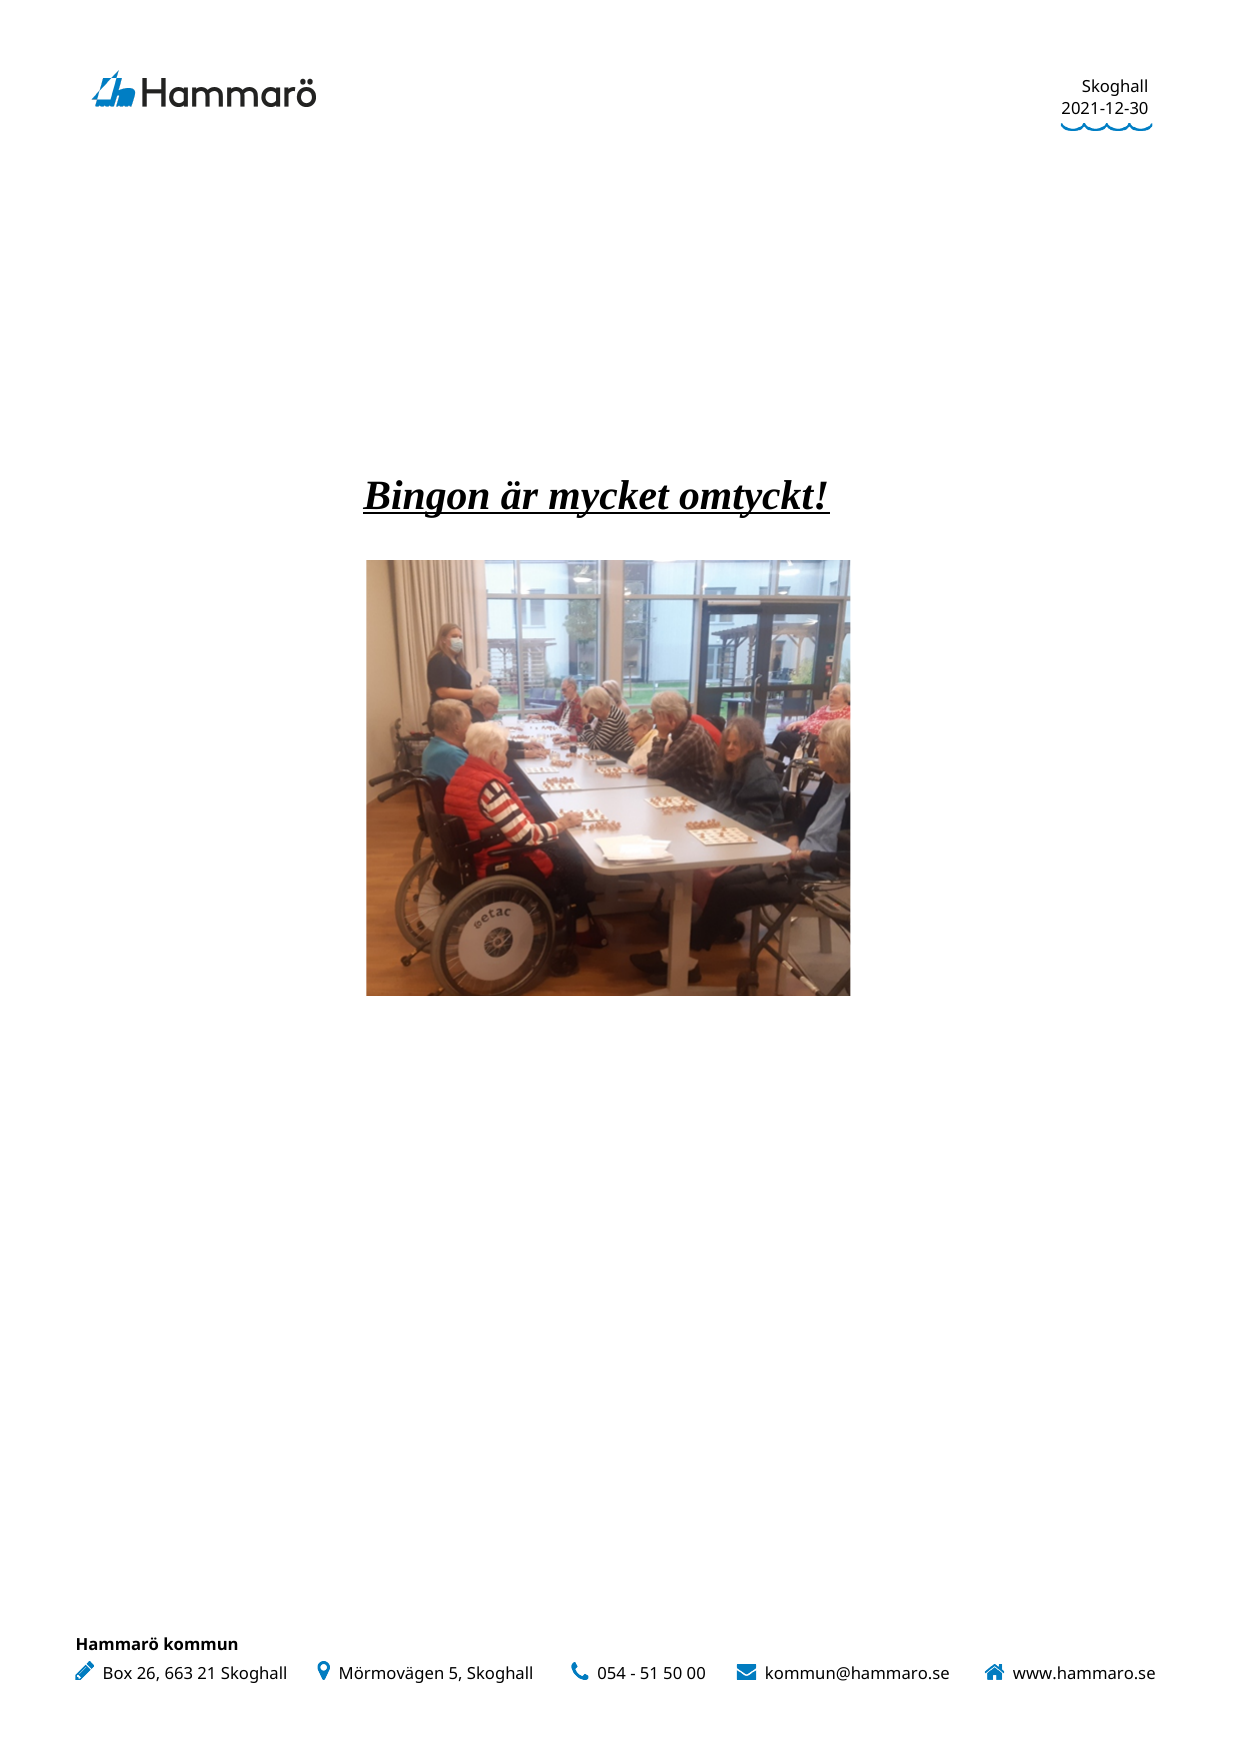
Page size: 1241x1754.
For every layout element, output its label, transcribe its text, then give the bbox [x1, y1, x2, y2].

picture [1060, 123, 1153, 131]
picture [75, 1661, 94, 1680]
picture [91, 70, 316, 107]
text Bingon är mycket omtyckt! [207, 470, 1033, 518]
picture [317, 1661, 330, 1680]
picture [736, 1664, 757, 1680]
picture [571, 1662, 589, 1680]
picture [366, 560, 851, 996]
picture [984, 1664, 1005, 1680]
